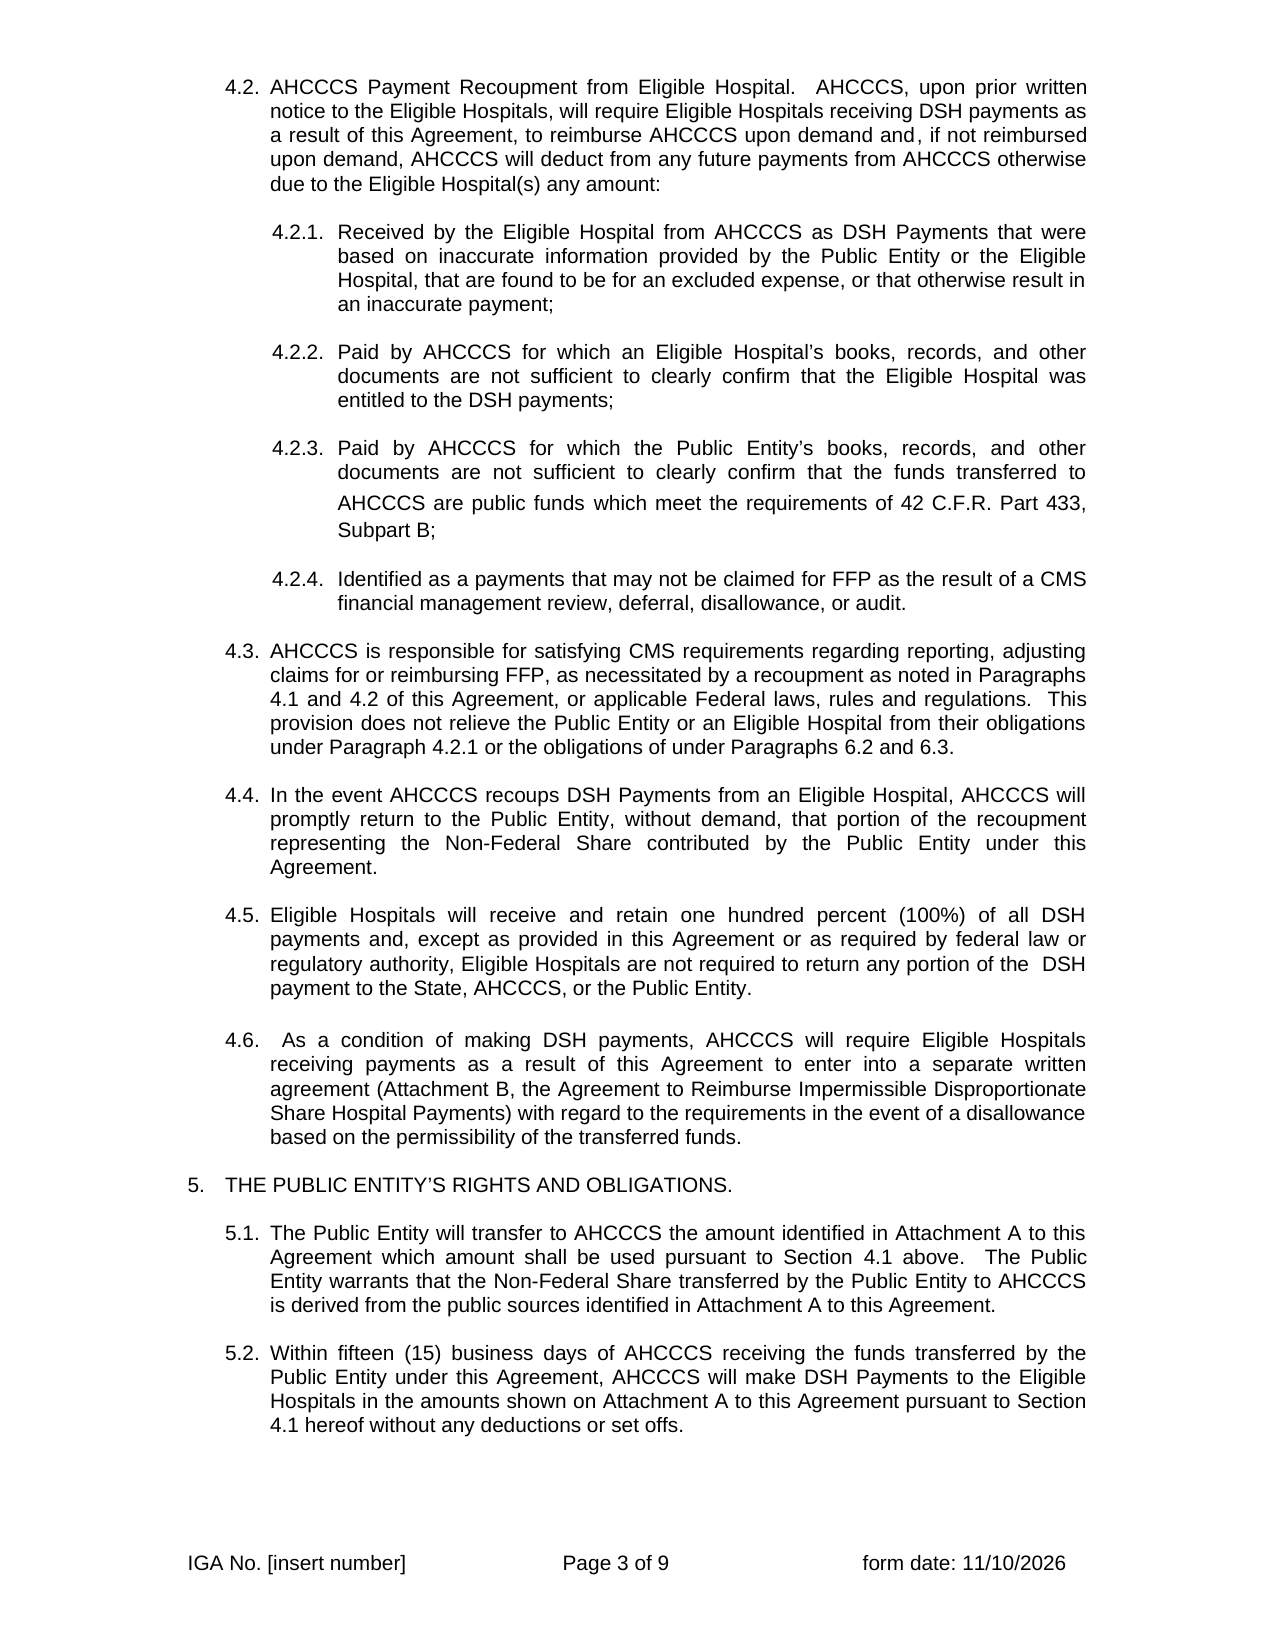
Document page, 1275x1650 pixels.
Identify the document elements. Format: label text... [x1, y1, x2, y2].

list AHCCCS is responsible for satisfying CMS requirements regarding reporting, adjusting claims for or reimbursing FFP, as necessitated by a recoupment as noted in Paragraphs 4.1 and 4.2 of this Agreement, or applicable Federal laws, rules and regulations. This provision does not relieve the Public Entity or an Eligible Hospital from their obligations under Paragraph 4.2.2 or the obligations of under Paragraphs 6.2 and 6.3. [225, 638, 1087, 759]
list The Public Entity will transfer to AHCCCS the amount identified in Attachment A to this Agreement which amount shall be used pursuant to Section 4.1 above. The Public Entity warrants that the Non-Federal Share transferred by the Public Entity to AHCCCS is derived from the public sources identified in Attachment A to this Agreement. [225, 1221, 1087, 1317]
list AHCCCS Payment Recoupment from Eligible Hospital. AHCCCS, upon prior written notice to the Eligible Hospitals, will require Eligible Hospitals receiving DSH payments as a result of this Agreement, to reimburse AHCCCS upon demand and, if not reimbursed upon demand, AHCCCS will deduct from any future payments from AHCCCS otherwise due to the Eligible Hospital(s) any amount: [225, 75, 1087, 195]
list As a condition of making DSH payments, AHCCCS will require Eligible Hospitals receiving payments as a result of this Agreement to enter into a separate written agreement (Attachment B, the Agreement to Reimburse Impermissible Disproportionate Share Hospital Payments) with regard to the requirements in the event of a disallowance based on the permissibility of the transferred funds. [225, 1028, 1087, 1148]
list The Public Entity’S RIGHTS AND OBLIGATIONS. [187, 1172, 1087, 1197]
list Within fifteen (15) business days of AHCCCS receiving the funds transferred by the Public Entity under this Agreement, AHCCCS will make DSH Payments to the Eligible Hospitals in the amounts shown on Attachment A to this Agreement pursuant to Section 4.1 hereof without any deductions or set offs. [225, 1341, 1087, 1437]
list In the event AHCCCS recoups DSH Payments from an Eligible Hospital, AHCCCS will promptly return to the Public Entity, without demand, that portion of the recoupment representing the Non-Federal Share contributed by the Public Entity under this Agreement. [225, 783, 1087, 879]
list Received by the Eligible Hospital from AHCCCS as DSH Payments that were based on inaccurate information provided by the Public Entity or the Eligible Hospital, that are found to be for an excluded expense, or that otherwise result in an inaccurate payment; [272, 219, 1087, 316]
list Paid by AHCCCS for which the Public Entity’s books, records, and other documents are not sufficient to clearly confirm that the funds transferred to AHCCCS are public funds which meet the requirements of 42 C.F.R. Part 433, Subpart B; [272, 436, 1087, 542]
list Eligible Hospitals will receive and retain one hundred percent (100%) of all DSH payments and, except as provided in this Agreement or as required by federal law or regulatory authority, Eligible Hospitals are not required to return any portion of the DSH payment to the State, AHCCCS, or the Public Entity. [225, 903, 1087, 999]
list Identified as a payments that may not be claimed for FFP as the result of a CMS financial management review, deferral, disallowance, or audit. [272, 566, 1087, 614]
list Paid by AHCCCS for which an Eligible Hospital’s books, records, and other documents are not sufficient to clearly confirm that the Eligible Hospital was entitled to the DSH payments; [272, 340, 1087, 412]
